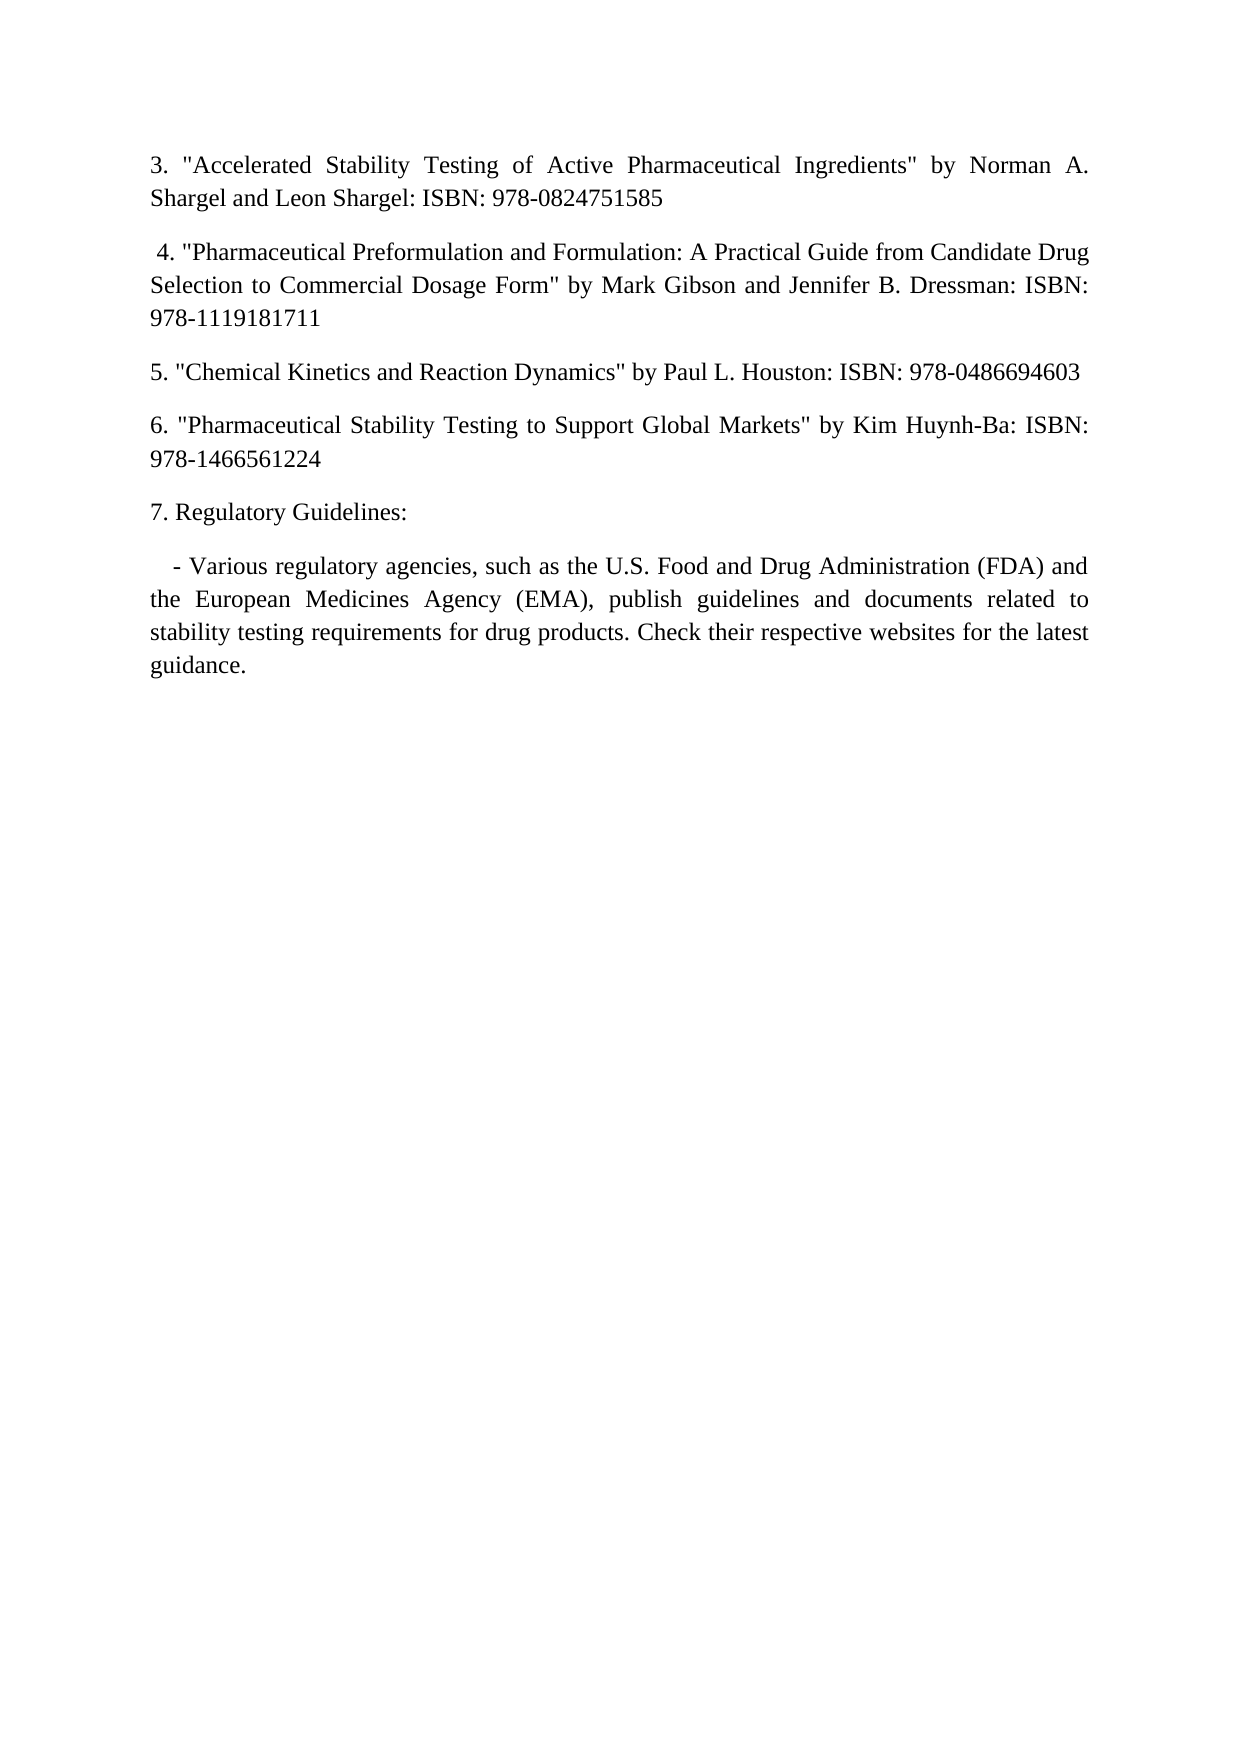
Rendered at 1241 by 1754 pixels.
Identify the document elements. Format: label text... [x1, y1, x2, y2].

text 7. Regulatory Guidelines: [150, 497, 1090, 526]
text 4. "Pharmaceutical Preformulation and Formulation: A Practical Guide from Candidate Drug Selection to Commercial Dosage Form" by Mark Gibson and Jennifer B. Dressman: ISBN: 978-1119181711 [150, 237, 1090, 332]
text - Various regulatory agencies, such as the U.S. Food and Drug Administration (FDA) and the European Medicines Agency (EMA), publish guidelines and documents related to stability testing requirements for drug products. Check their respective websites for the latest guidance. [150, 551, 1090, 679]
text 6. "Pharmaceutical Stability Testing to Support Global Markets" by Kim Huynh-Ba: ISBN: 978-1466561224 [150, 411, 1090, 472]
text 3. "Accelerated Stability Testing of Active Pharmaceutical Ingredients" by Norman A. Shargel and Leon Shargel: ISBN: 978-0824751585 [150, 150, 1090, 212]
text 5. "Chemical Kinetics and Reaction Dynamics" by Paul L. Houston: ISBN: 978-0486694603 [150, 357, 1090, 386]
